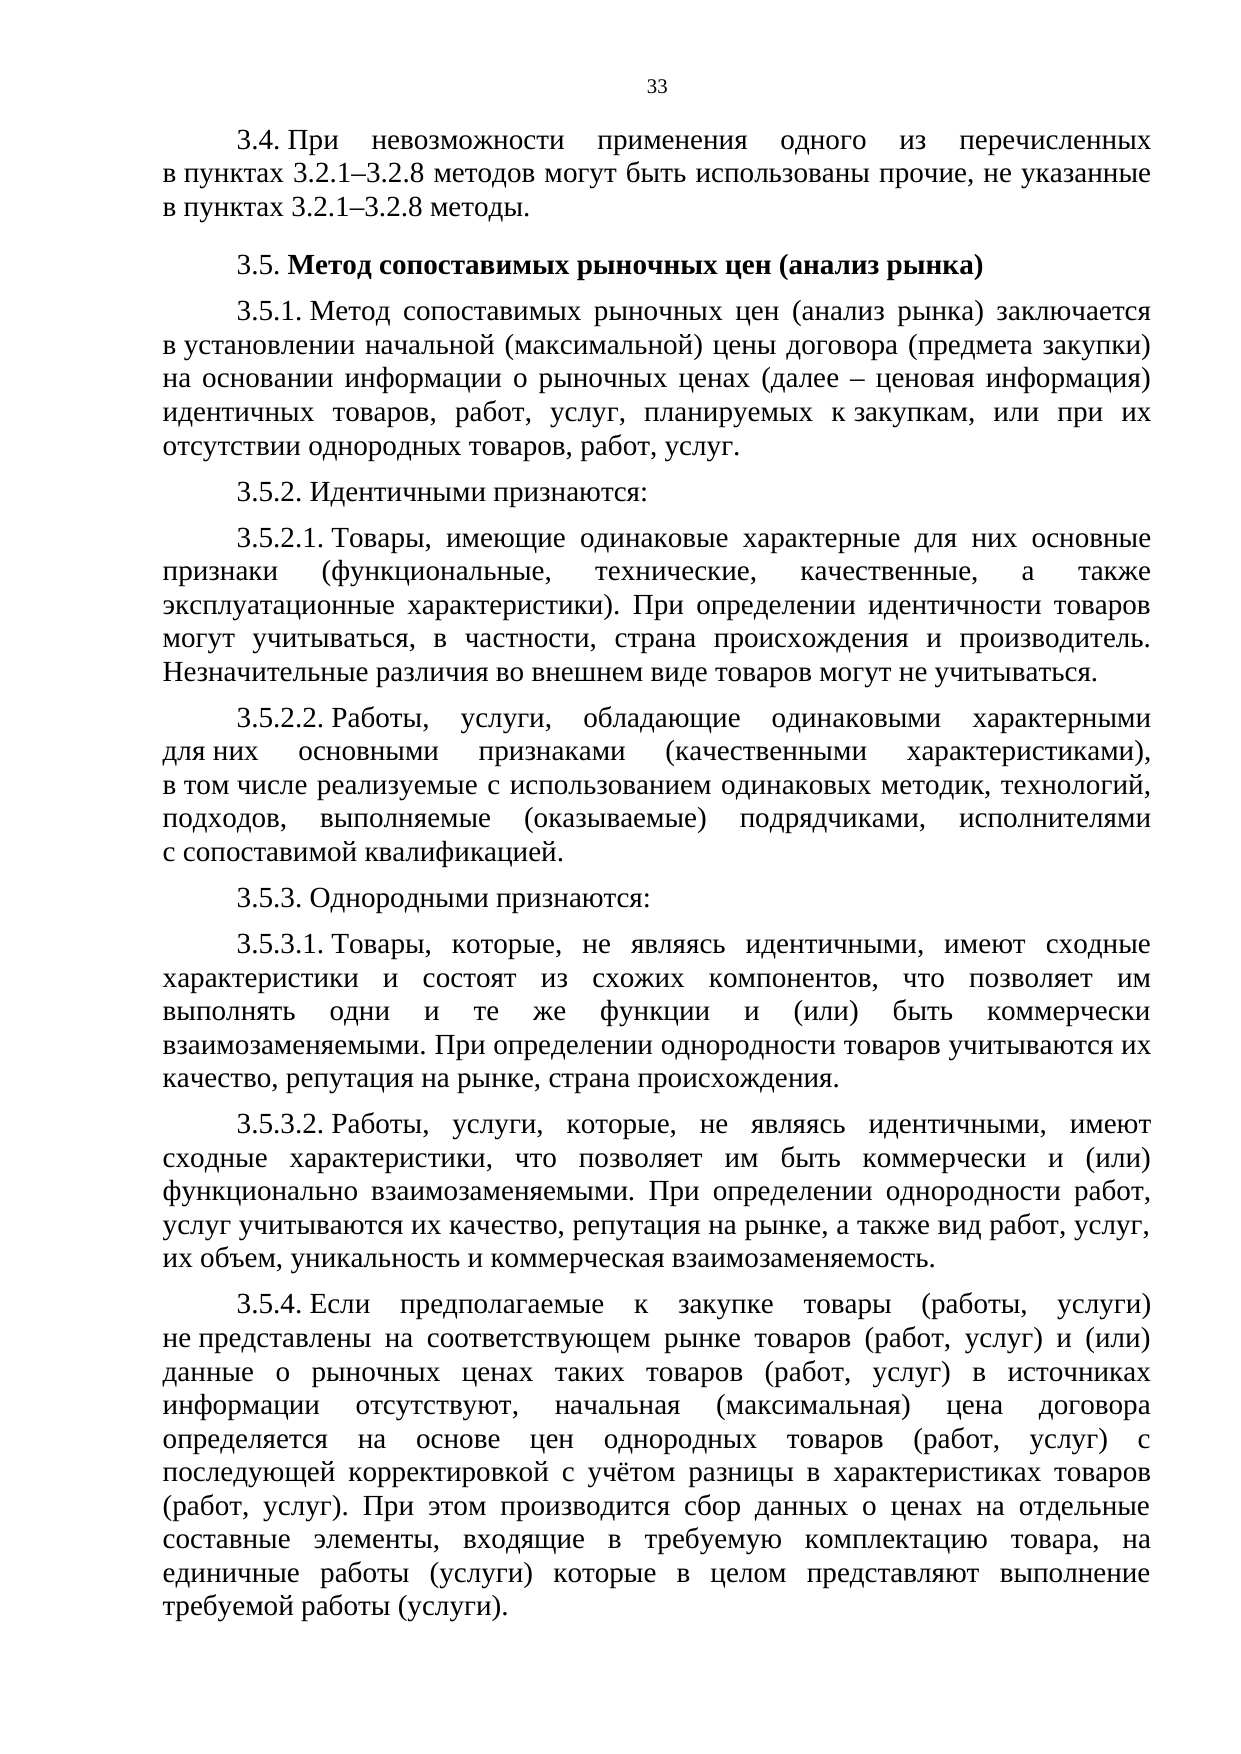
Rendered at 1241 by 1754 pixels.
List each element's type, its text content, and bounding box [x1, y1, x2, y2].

list Если предполагаемые к закупке товары (работы, услуги) не представлены на соответствующем рынке товаров (работ, услуг) и (или) данные о рыночных ценах таких товаров (работ, услуг) в источниках информации отсутствуют, начальная (максимальная) цена договора определяется на основе цен однородных товаров (работ, услуг) с последующей корректировкой с учётом разницы в характеристиках товаров (работ, услуг). При этом производится сбор данных о ценах на отдельные составные элементы, входящие в требуемую комплектацию товара, на единичные работы (услуги) которые в целом представляют выполнение требуемой работы (услуги). [162, 1287, 1152, 1622]
list Товары, имеющие одинаковые характерные для них основные признаки (функциональные, технические, качественные, а также эксплуатационные характеристики). При определении идентичности товаров могут учитываться, в частности, страна происхождения и производитель. Незначительные различия во внешнем виде товаров могут не учитываться. [162, 520, 1152, 687]
list Однородными признаются: [162, 880, 1152, 914]
list Метод сопоставимых рыночных цен (анализ рынка) заключается в установлении начальной (максимальной) цены договора (предмета закупки) на основании информации о рыночных ценах (далее – ценовая информация) идентичных товаров, работ, услуг, планируемых к закупкам, или при их отсутствии однородных товаров, работ, услуг. [162, 293, 1152, 461]
list Метод сопоставимых рыночных цен (анализ рынка) [162, 247, 1152, 281]
list Товары, которые, не являясь идентичными, имеют сходные характеристики и состоят из схожих компонентов, что позволяет им выполнять одни и те же функции и (или) быть коммерчески взаимозаменяемыми. При определении однородности товаров учитываются их качество, репутация на рынке, страна происхождения. [162, 926, 1152, 1094]
list Идентичными признаются: [162, 474, 1152, 507]
list При невозможности применения одного из перечисленных в пунктах 3.2.1–3.2.8 методов могут быть использованы прочие, не указанные в пунктах 3.2.1–3.2.8 методы. [162, 122, 1152, 222]
list Работы, услуги, которые, не являясь идентичными, имеют сходные характеристики, что позволяет им быть коммерчески и (или) функционально взаимозаменяемыми. При определении однородности работ, услуг учитываются их качество, репутация на рынке, а также вид работ, услуг, их объем, уникальность и коммерческая взаимозаменяемость. [162, 1106, 1152, 1274]
list Работы, услуги, обладающие одинаковыми характерными для них основными признаками (качественными характеристиками), в том числе реализуемые с использованием одинаковых методик, технологий, подходов, выполняемые (оказываемые) подрядчиками, исполнителями с сопоставимой квалификацией. [162, 700, 1152, 868]
